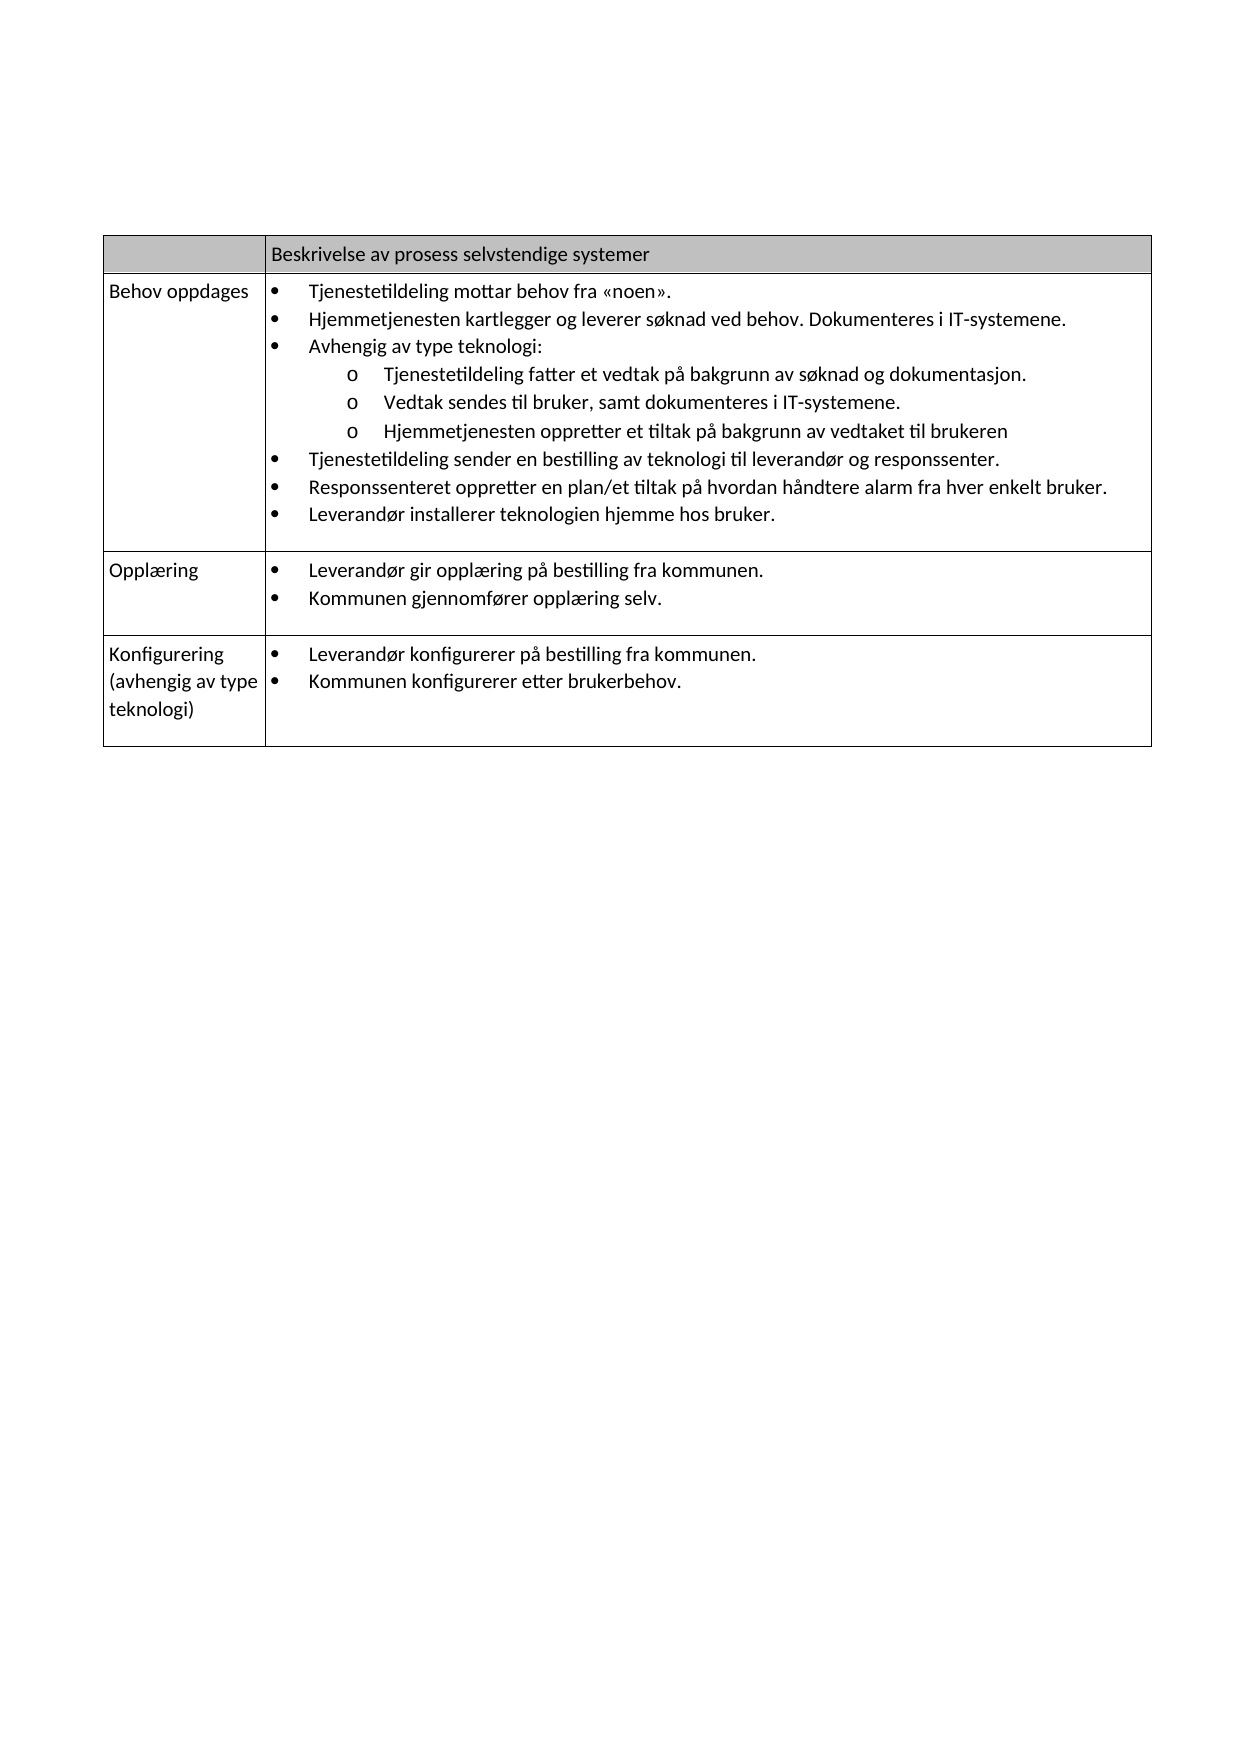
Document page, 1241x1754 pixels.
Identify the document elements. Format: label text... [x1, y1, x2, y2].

table_cell Behov oppdages [104, 274, 265, 551]
table_cell Konfigurering (avhengig av type teknologi) [104, 636, 265, 746]
table_cell Leverandør konfigurerer på bestilling fra kommunen. Kommunen konfigurerer etter brukerbehov. [266, 636, 1151, 746]
table_cell Tjenestetildeling mottar behov fra «noen». Hjemmetjenesten kartlegger og leverer søknad ved behov. Dokumenteres i IT-systemene. Avhengig av type teknologi: Tjenestetildeling fatter et vedtak på bakgrunn av søknad og dokumentasjon. Vedtak sendes til bruker, samt dokumenteres i IT-systemene. Hjemmetjenesten oppretter et tiltak på bakgrunn av vedtaket til brukeren Tjenestetildeling sender en bestilling av teknologi til leverandør og responssenter. Responssenteret oppretter en plan/et tiltak på hvordan håndtere alarm fra hver enkelt bruker. Leverandør installerer teknologien hjemme hos bruker. [266, 274, 1151, 551]
table_cell Leverandør gir opplæring på bestilling fra kommunen. Kommunen gjennomfører opplæring selv. [266, 552, 1151, 635]
table_header Beskrivelse av prosess selvstendige systemer [266, 236, 1151, 272]
table_header [104, 236, 265, 272]
table_cell Opplæring [104, 552, 265, 635]
